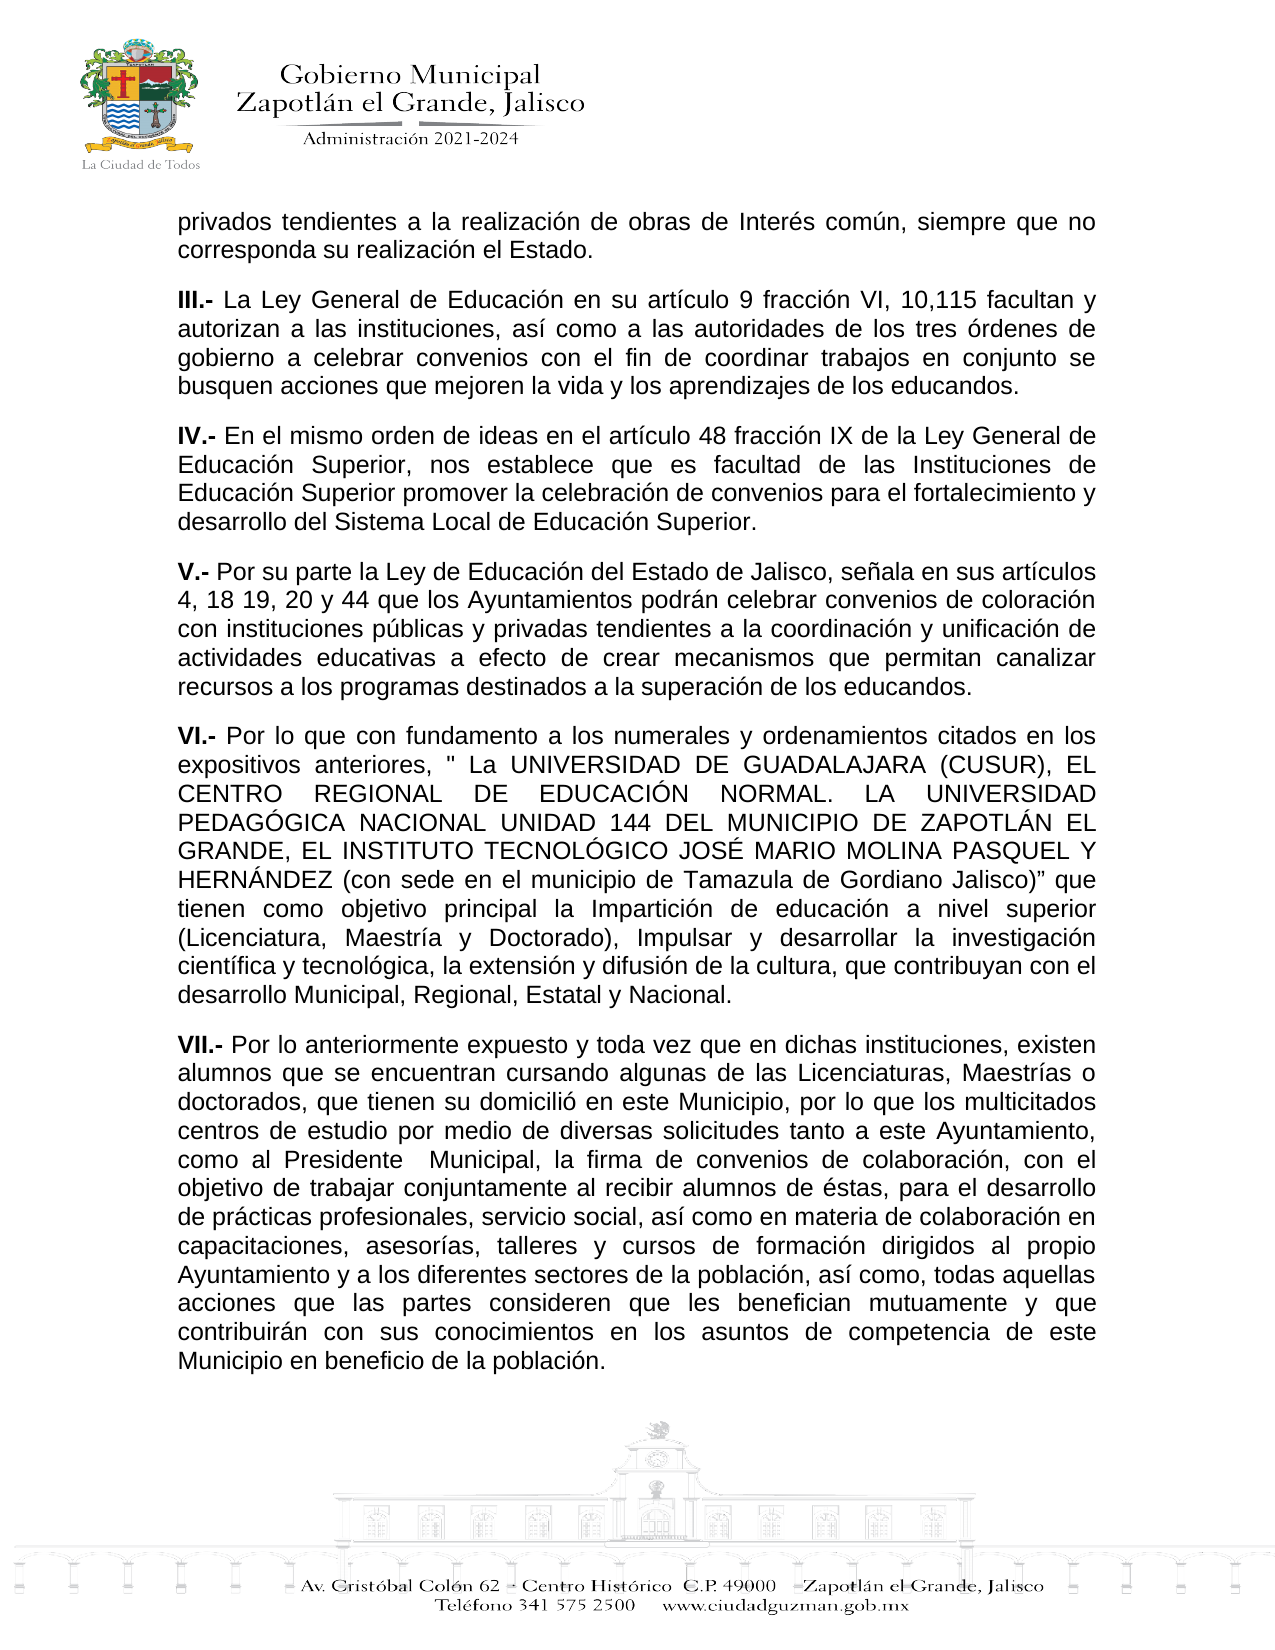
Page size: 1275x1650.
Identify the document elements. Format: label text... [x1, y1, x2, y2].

picture [1, 0, 1275, 216]
text VI.- Por lo que con fundamento a los numerales y ordenamientos citados en los expositivos anteriores, " La UNIVERSIDAD DE GUADALAJARA (CUSUR), EL CENTRO REGIONAL DE EDUCACIÓN NORMAL. LA UNIVERSIDAD PEDAGÓGICA NACIONAL UNIDAD 144 DEL MUNICIPIO DE ZAPOTLÁN EL GRANDE, EL INSTITUTO TECNOLÓGICO JOSÉ MARIO MOLINA PASQUEL Y HERNÁNDEZ (con sede en el municipio de Tamazula de Gordiano Jalisco)” que tienen como objetivo principal la Impartición de educación a nivel superior (Licenciatura, Maestría y Doctorado), Impulsar y desarrollar la investigación científica y tecnológica, la extensión y difusión de la cultura, que contribuyan con el desarrollo Municipal, Regional, Estatal y Nacional. [177, 721, 1098, 1009]
text III.- La Ley General de Educación en su artículo 9 fracción VI, 10,115 facultan y autorizan a las instituciones, así como a las autoridades de los tres órdenes de gobierno a celebrar convenios con el fin de coordinar trabajos en conjunto se busquen acciones que mejoren la vida y los aprendizajes de los educandos. [177, 285, 1098, 400]
text V.- Por su parte la Ley de Educación del Estado de Jalisco, señala en sus artículos 4, 18 19, 20 y 44 que los Ayuntamientos podrán celebrar convenios de coloración con instituciones públicas y privadas tendientes a la coordinación y unificación de actividades educativas a efecto de crear mecanismos que permitan canalizar recursos a los programas destinados a la superación de los educandos. [177, 557, 1098, 701]
text VII.- Por lo anteriormente expuesto y toda vez que en dichas instituciones, existen alumnos que se encuentran cursando algunas de las Licenciaturas, Maestrías o doctorados, que tienen su domicilió en este Municipio, por lo que los multicitados centros de estudio por medio de diversas solicitudes tanto a este Ayuntamiento, como al Presidente Municipal, la firma de convenios de colaboración, con el objetivo de trabajar conjuntamente al recibir alumnos de éstas, para el desarrollo de prácticas profesionales, servicio social, así como en materia de colaboración en capacitaciones, asesorías, talleres y cursos de formación dirigidos al propio Ayuntamiento y a los diferentes sectores de la población, así como, todas aquellas acciones que las partes consideren que les benefician mutuamente y que contribuirán con sus conocimientos en los asuntos de competencia de este Municipio en beneficio de la población. [177, 1030, 1098, 1375]
picture [0, 1406, 1275, 1629]
text IV.- En el mismo orden de ideas en el artículo 48 fracción IX de la Ley General de Educación Superior, nos establece que es facultad de las Instituciones de Educación Superior promover la celebración de convenios para el fortalecimiento y desarrollo del Sistema Local de Educación Superior. [177, 421, 1098, 536]
